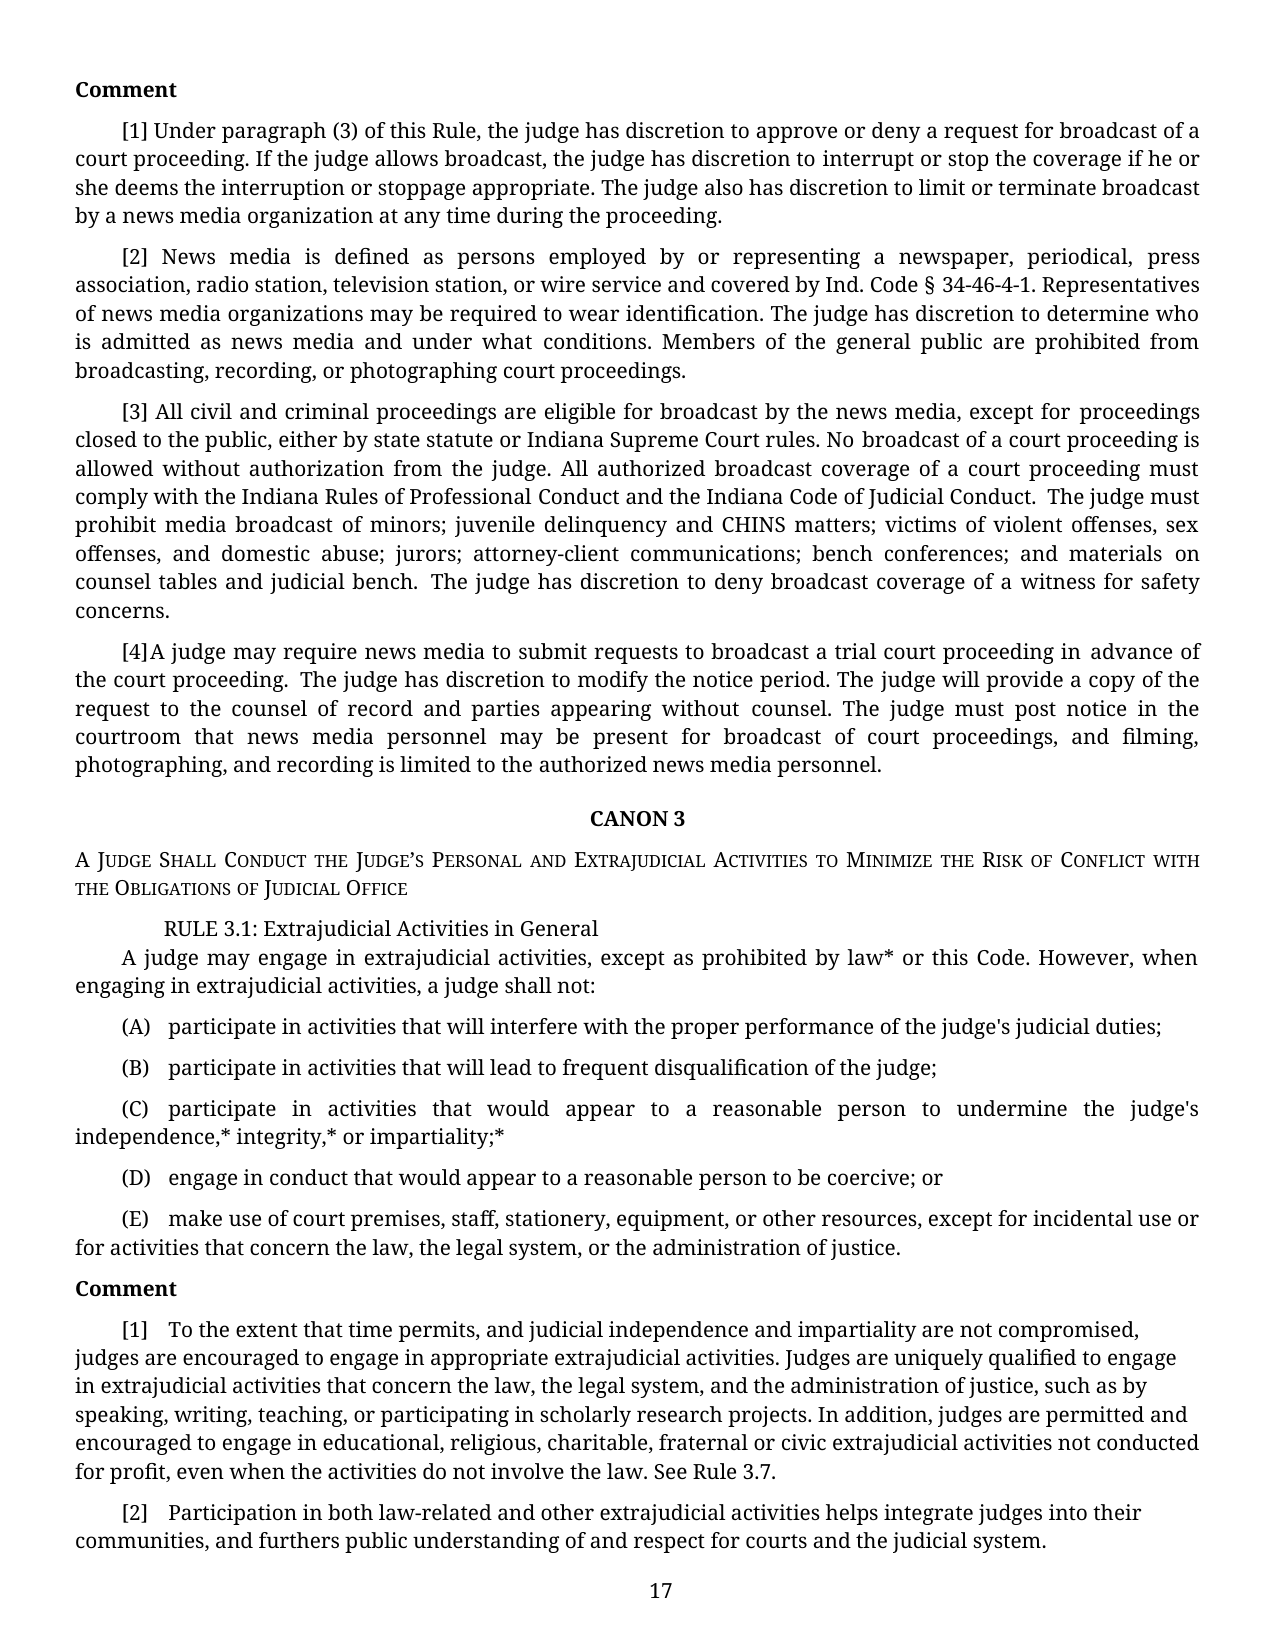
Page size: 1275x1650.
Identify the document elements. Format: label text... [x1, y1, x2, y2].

text CANON 3 [75, 804, 1200, 832]
text RULE 3.1: Extrajudicial Activities in General [117, 914, 1200, 943]
text Comment [75, 75, 1200, 103]
text [1] Under paragraph (3) of this Rule, the judge has discretion to approve or deny a request for broadcast of a court proceeding. If the judge allows broadcast, the judge has discretion to interrupt or stop the coverage if he or she deems the interruption or stoppage appropriate. The judge also has discretion to limit or terminate broadcast by a news media organization at any time during the proceeding. [75, 116, 1200, 230]
text (A) participate in activities that will interfere with the proper performance of the judge's judicial duties; [75, 1012, 1200, 1041]
text (B) participate in activities that will lead to frequent disqualification of the judge; [75, 1053, 1200, 1082]
text Comment [75, 1274, 1200, 1302]
text [2] Participation in both law-related and other extrajudicial activities helps integrate judges into their communities, and furthers public understanding of and respect for courts and the judicial system. [75, 1498, 1200, 1555]
text (E) make use of court premises, staff, stationery, equipment, or other resources, except for incidental use or for activities that concern the law, the legal system, or the administration of justice. [75, 1204, 1200, 1261]
text (C) participate in activities that would appear to a reasonable person to undermine the judge's independence,* integrity,* or impartiality;* [75, 1094, 1200, 1151]
text [4] A judge may require news media to submit requests to broadcast a trial court proceeding in advance of the court proceeding. The judge has discretion to modify the notice period. The judge will provide a copy of the request to the counsel of record and parties appearing without counsel. The judge must post notice in the courtroom that news media personnel may be present for broadcast of court proceedings, and filming, photographing, and recording is limited to the authorized news media personnel. [75, 637, 1200, 779]
text A Judge Shall Conduct the Judge’s Personal and Extrajudicial Activities to Minimize the Risk of Conflict with the Obligations of Judicial Office [75, 845, 1200, 902]
text A judge may engage in extrajudicial activities, except as prohibited by law* or this Code. However, when engaging in extrajudicial activities, a judge shall not: [75, 943, 1200, 1000]
text (D) engage in conduct that would appear to a reasonable person to be coercive; or [75, 1163, 1200, 1192]
text [1] To the extent that time permits, and judicial independence and impartiality are not compromised, judges are encouraged to engage in appropriate extrajudicial activities. Judges are uniquely qualified to engage in extrajudicial activities that concern the law, the legal system, and the administration of justice, such as by speaking, writing, teaching, or participating in scholarly research projects. In addition, judges are permitted and encouraged to engage in educational, religious, charitable, fraternal or civic extrajudicial activities not conducted for profit, even when the activities do not involve the law. See Rule 3.7. [75, 1315, 1200, 1485]
text [2] News media is defined as persons employed by or representing a newspaper, periodical, press association, radio station, television station, or wire service and covered by Ind. Code § 34-46-4-1. Representatives of news media organizations may be required to wear identification. The judge has discretion to determine who is admitted as news media and under what conditions. Members of the general public are prohibited from broadcasting, recording, or photographing court proceedings. [75, 242, 1200, 384]
text [3] All civil and criminal proceedings are eligible for broadcast by the news media, except for proceedings closed to the public, either by state statute or Indiana Supreme Court rules. No broadcast of a court proceeding is allowed without authorization from the judge. All authorized broadcast coverage of a court proceeding must comply with the Indiana Rules of Professional Conduct and the Indiana Code of Judicial Conduct. The judge must prohibit media broadcast of minors; juvenile delinquency and CHINS matters; victims of violent offenses, sex offenses, and domestic abuse; jurors; attorney-client communications; bench conferences; and materials on counsel tables and judicial bench. The judge has discretion to deny broadcast coverage of a witness for safety concerns. [75, 397, 1200, 624]
